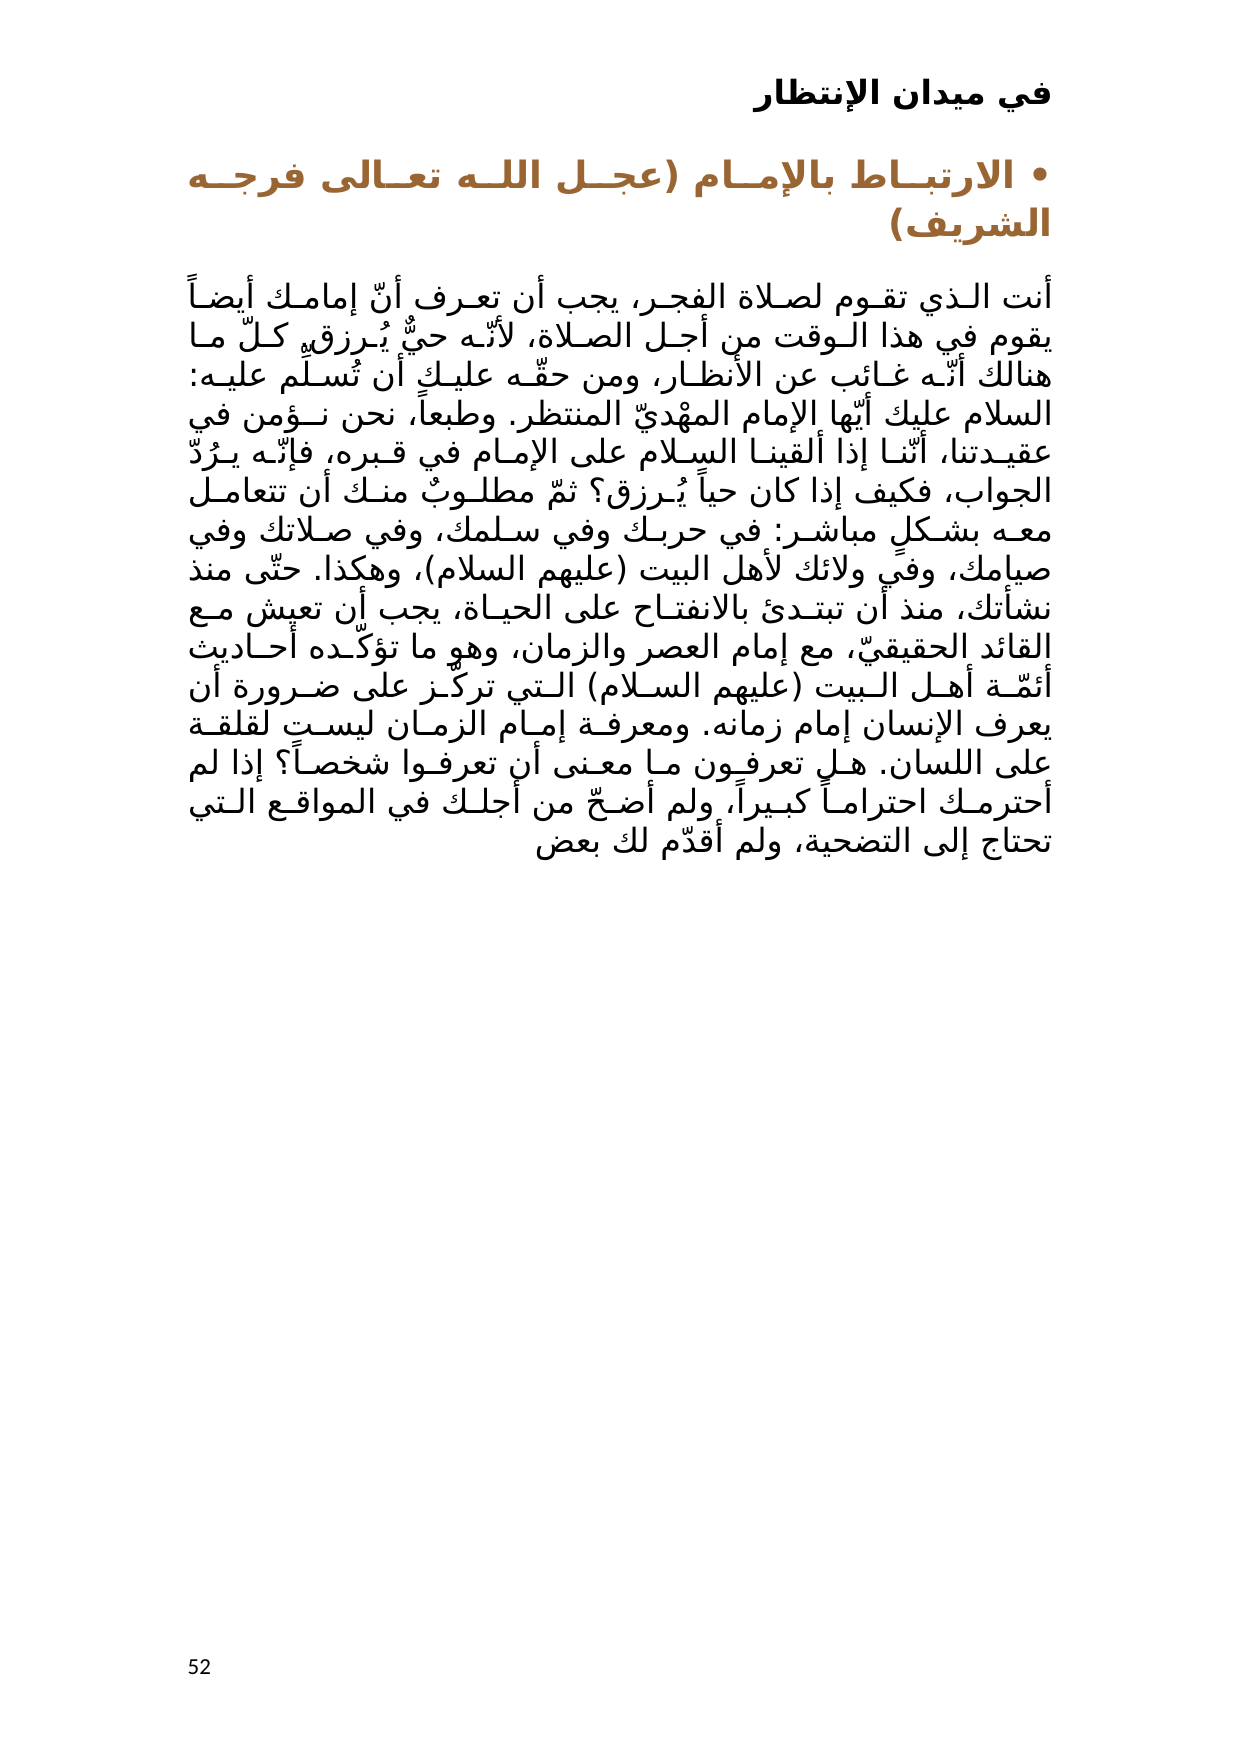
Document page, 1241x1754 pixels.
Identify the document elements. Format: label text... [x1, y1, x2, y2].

subtitle • الارتباط بالإمام (عجل الله تعالى فرجه الشريف) [187, 154, 1053, 245]
text أنت الذي تقوم لصلاة الفجر، يجب أن تعرف أنّ إمامك أيضاً يقوم في هذا الوقت من أجل الصلاة، لأنّه حيٌّ يُرزق. كلّ ما هنالك أنّه غائب عن الأنظار، ومن حقّه عليك أن تُسلِّم عليه: السلام عليك أيّها الإمام المهْديّ المنتظر. وطبعاً، نحن نؤمن في عقيدتنا، أنّنا إذا ألقينا السلام على الإمام في قبره، فإنّه يرُدّ الجواب، فكيف إذا كان حياً يُرزق؟ ثمّ مطلوبٌ منك أن تتعامل معه بشكلٍ مباشر: في حربك وفي سلمك، وفي صلاتك وفي صيامك، وفي ولائك لأهل البيت (عليهم السلام)، وهكذا. حتّى منذ نشأتك، منذ أن تبتدئ بالانفتاح على الحياة، يجب أن تعيش مع القائد الحقيقيّ، مع إمام العصر والزمان، وهو ما تؤكّده أحاديث أئمّة أهل البيت (عليهم السلام) التي تركّز على ضرورة أن يعرف الإنسان إمام زمانه. ومعرفة إمام الزمان ليست لقلقة على اللسان. هل تعرفون ما معنى أن تعرفوا شخصاً؟ إذا لم أحترمك احتراماً كبيراً، ولم أضحّ من أجلك في المواقع التي تحتاج إلى التضحية، ولم أقدّم لك بعض [187, 277, 1053, 860]
